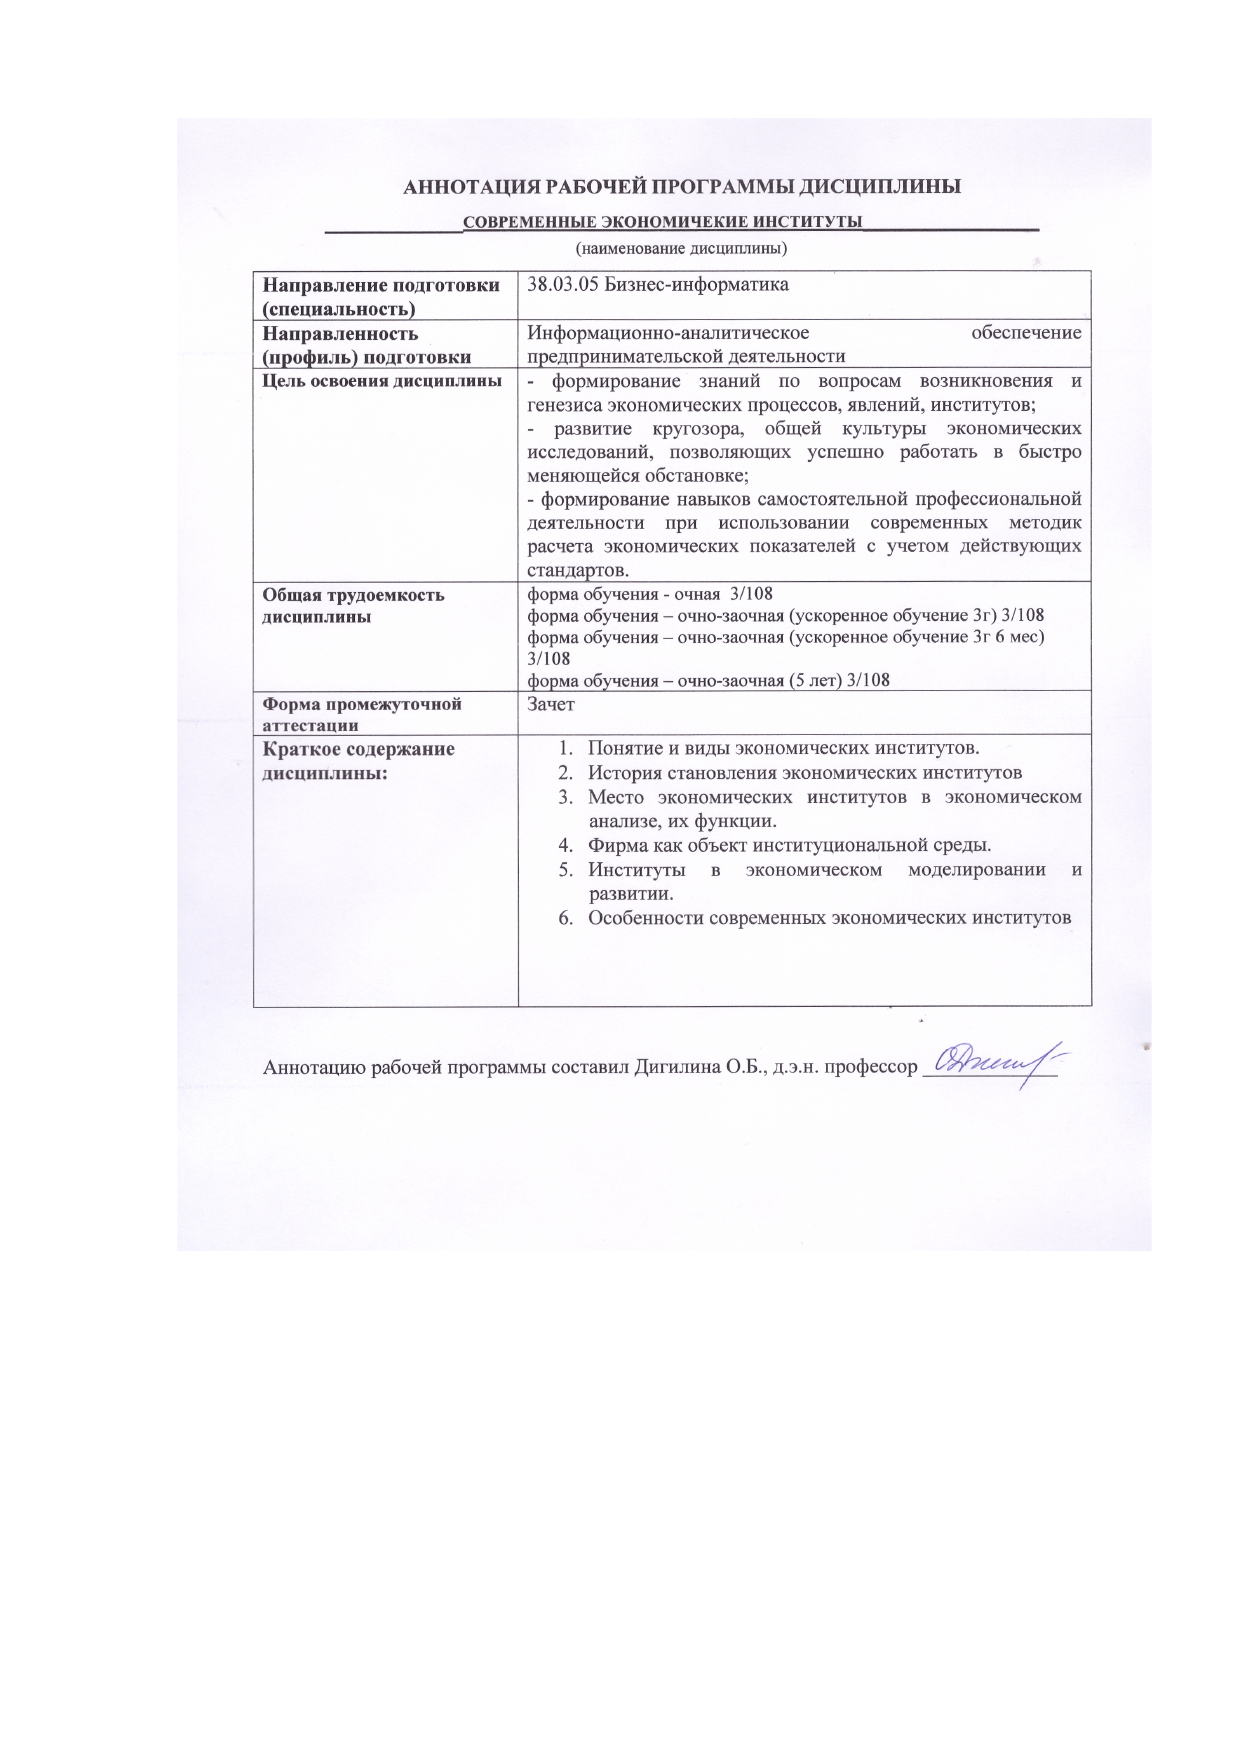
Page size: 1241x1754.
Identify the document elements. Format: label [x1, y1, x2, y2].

picture [177, 118, 1152, 1251]
